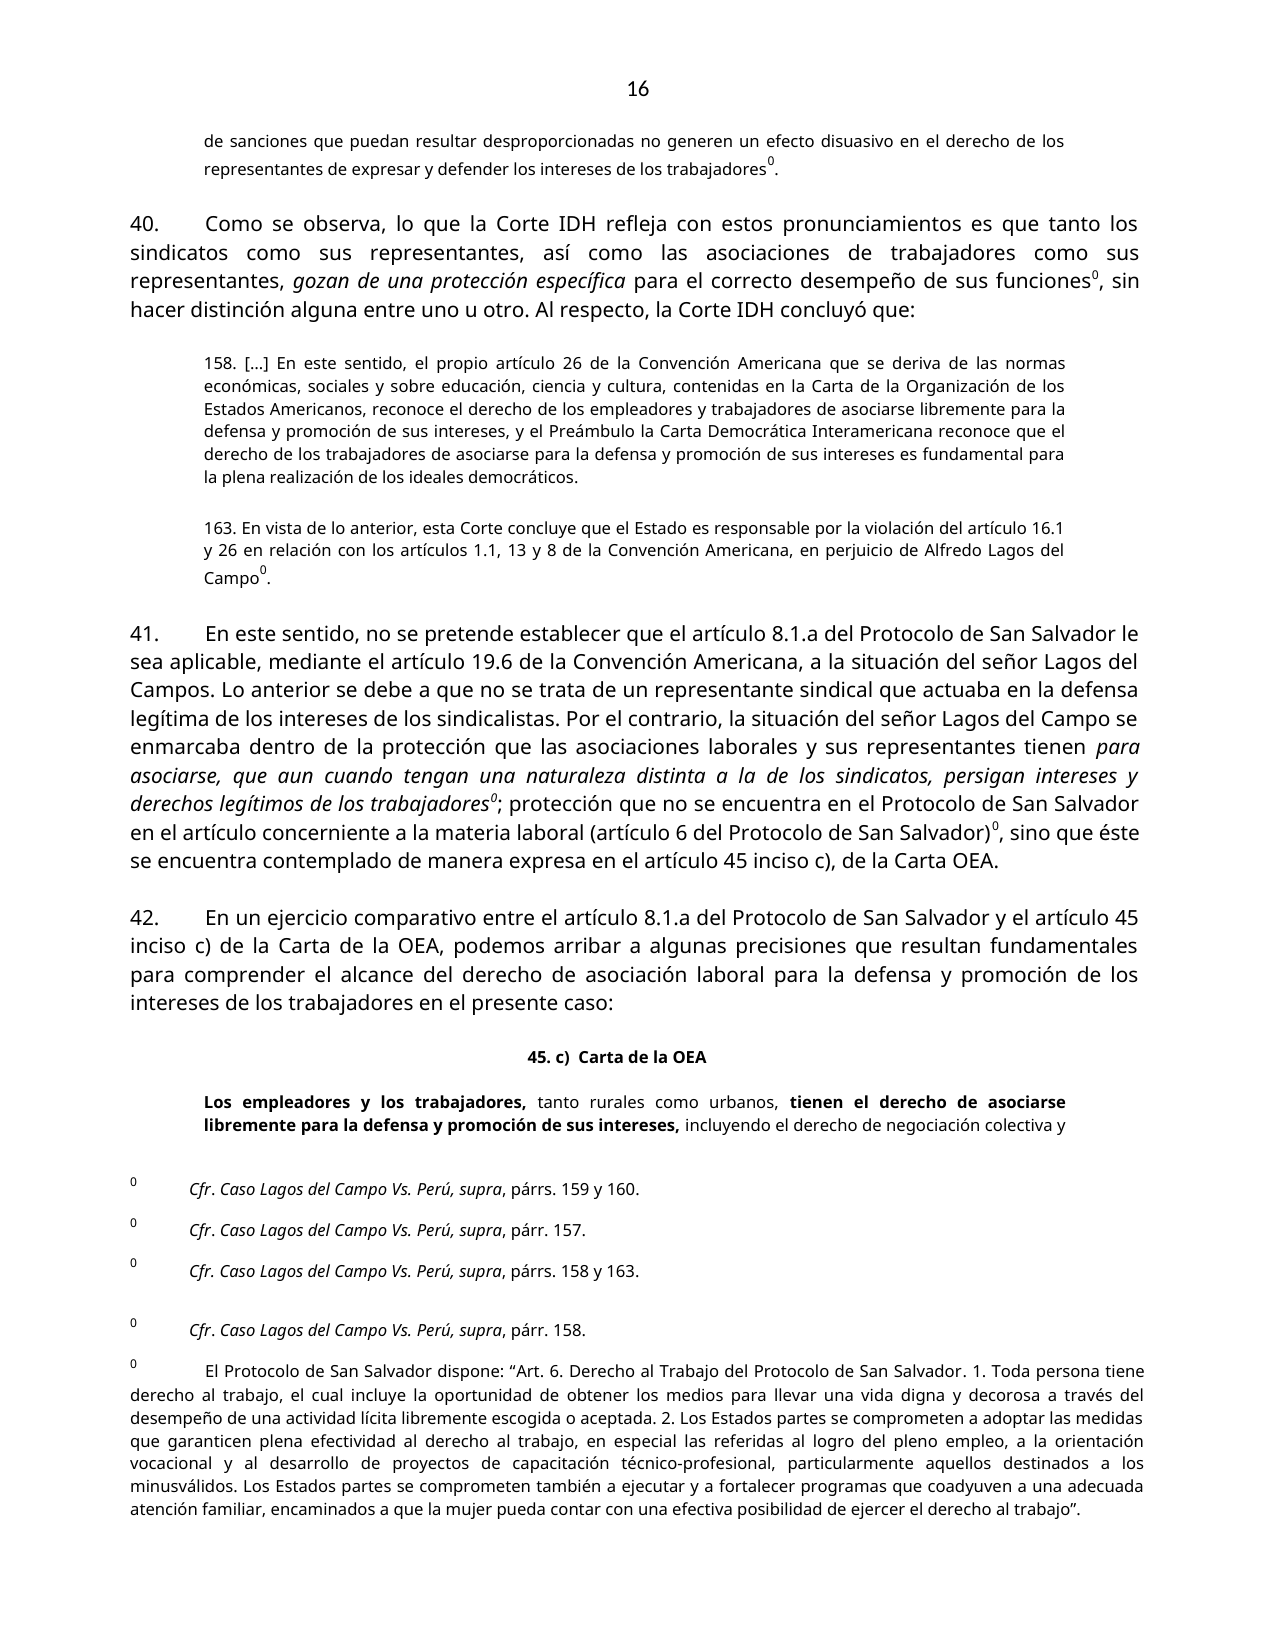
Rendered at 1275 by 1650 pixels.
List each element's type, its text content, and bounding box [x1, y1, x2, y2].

list 45. c) Carta de la OEA [167, 1045, 1066, 1068]
list Los empleadores y los trabajadores, tanto rurales como urbanos, tienen el derecho de asociarse libremente para la defensa y promoción de sus intereses, incluyendo el derecho de negociación colectiva y el de huelga por parte de los trabajadores, el reconocimiento de la personería jurídica de las asociaciones y la protección de su libertad e independencia, todo de conformidad con la legislación respectiva. [204, 1091, 1066, 1136]
list 158. […] En este sentido, el propio artículo 26 de la Convención Americana que se deriva de las normas económicas, sociales y sobre educación, ciencia y cultura, contenidas en la Carta de la Organización de los Estados Americanos, reconoce el derecho de los empleadores y trabajadores de asociarse libremente para la defensa y promoción de sus intereses, y el Preámbulo la Carta Democrática Interamericana reconoce que el derecho de los trabajadores de asociarse para la defensa y promoción de sus intereses es fundamental para la plena realización de los ideales democráticos. [204, 352, 1066, 488]
text 163. En vista de lo anterior, esta Corte concluye que el Estado es responsable por la violación del artículo 16.1 y 26 en relación con los artículos 1.1, 13 y 8 de la Convención Americana, en perjuicio de Alfredo Lagos del Campo. [204, 516, 1066, 590]
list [204, 130, 1066, 181]
list Como se observa, lo que la Corte IDH refleja con estos pronunciamientos es que tanto los sindicatos como sus representantes, así como las asociaciones de trabajadores como sus representantes, gozan de una protección específica para el correcto desempeño de sus funciones, sin hacer distinción alguna entre uno u otro. Al respecto, la Corte IDH concluyó que: [130, 209, 1140, 323]
list En este sentido, no se pretende establecer que el artículo 8.1.a del Protocolo de San Salvador le sea aplicable, mediante el artículo 19.6 de la Convención Americana, a la situación del señor Lagos del Campos. Lo anterior se debe a que no se trata de un representante sindical que actuaba en la defensa legítima de los intereses de los sindicalistas. Por el contrario, la situación del señor Lagos del Campo se enmarcaba dentro de la protección que las asociaciones laborales y sus representantes tienen para asociarse, que aun cuando tengan una naturaleza distinta a la de los sindicatos, persigan intereses y derechos legítimos de los trabajadores; protección que no se encuentra en el Protocolo de San Salvador en el artículo concerniente a la materia laboral (artículo 6 del Protocolo de San Salvador), sino que éste se encuentra contemplado de manera expresa en el artículo 45 inciso c), de la Carta OEA. [130, 619, 1140, 874]
list En un ejercicio comparativo entre el artículo 8.1.a del Protocolo de San Salvador y el artículo 45 inciso c) de la Carta de la OEA, podemos arribar a algunas precisiones que resultan fundamentales para comprender el alcance del derecho de asociación laboral para la defensa y promoción de los intereses de los trabajadores en el presente caso: [130, 903, 1140, 1017]
